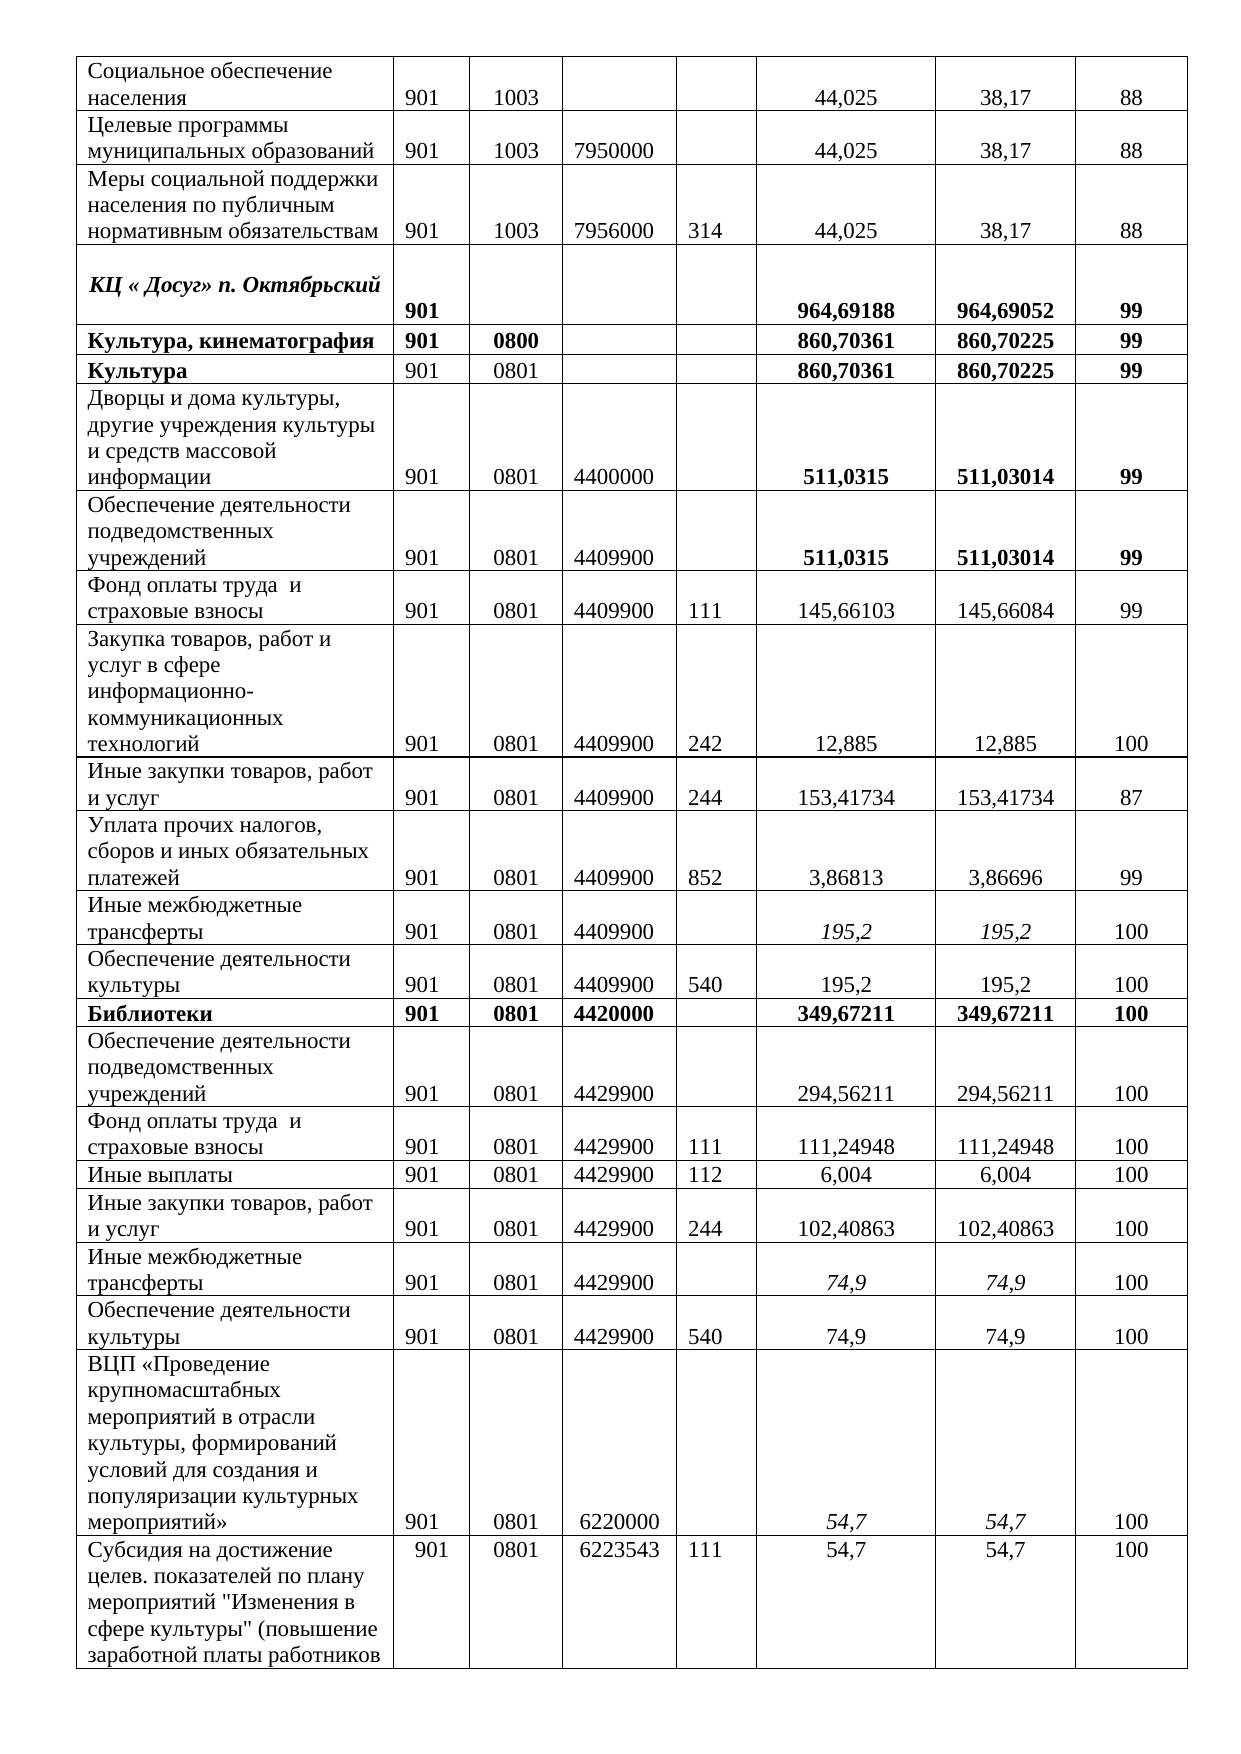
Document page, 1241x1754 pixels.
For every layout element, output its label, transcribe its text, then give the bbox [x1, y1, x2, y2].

table_cell 294,56211 [757, 1027, 935, 1106]
table_cell 0801 [470, 1536, 562, 1667]
table_cell 4409900 [563, 945, 676, 998]
table_cell 88 [1076, 111, 1187, 164]
table_cell [677, 57, 756, 110]
table_cell 74,9 [936, 1243, 1075, 1295]
table_cell 511,03014 [936, 384, 1075, 490]
table_cell 0801 [470, 1107, 562, 1160]
table_cell 100 [1076, 1189, 1187, 1242]
table_cell 3,86696 [936, 811, 1075, 890]
table_cell 4409900 [563, 625, 676, 756]
table_cell 38,17 [936, 165, 1075, 244]
table_cell [563, 325, 676, 354]
table_cell КЦ « Досуг» п. Октябрьский [77, 245, 393, 324]
table_cell Культура, кинематография [77, 325, 393, 354]
table_cell 349,67211 [936, 999, 1075, 1026]
table_cell 511,0315 [757, 384, 935, 490]
table_cell 7956000 [563, 165, 676, 244]
table_cell Иные межбюджетные трансферты [77, 891, 393, 944]
table_cell 1003 [470, 165, 562, 244]
table_cell 4409900 [563, 758, 676, 810]
table_cell [677, 1243, 756, 1295]
table_cell Дворцы и дома культуры, другие учреждения культуры и средств массовой информации [77, 384, 393, 490]
table_cell 0801 [470, 891, 562, 944]
table_cell 54,7 [757, 1350, 935, 1535]
table_cell 4429900 [563, 1107, 676, 1160]
table_cell 901 [394, 245, 469, 324]
table_cell 901 [394, 811, 469, 890]
table_cell 511,0315 [757, 491, 935, 570]
table_cell 100 [1076, 1350, 1187, 1535]
table_cell 4429900 [563, 1296, 676, 1349]
table_cell 901 [394, 1350, 469, 1535]
table_cell 901 [394, 1107, 469, 1160]
table_cell 54,7 [936, 1350, 1075, 1535]
table_cell 111,24948 [936, 1107, 1075, 1160]
table_cell 145,66084 [936, 571, 1075, 624]
table_cell 901 [394, 1536, 469, 1667]
table_cell [677, 491, 756, 570]
table_cell 195,2 [936, 891, 1075, 944]
table_cell 88 [1076, 165, 1187, 244]
table_cell 38,17 [936, 111, 1075, 164]
table_cell 100 [1076, 1107, 1187, 1160]
table_cell 195,2 [757, 891, 935, 944]
table_cell 0801 [470, 571, 562, 624]
table_cell 860,70225 [936, 355, 1075, 383]
table_cell 4429900 [563, 1161, 676, 1188]
table_cell 100 [1076, 1536, 1187, 1667]
table_cell Иные межбюджетные трансферты [77, 1243, 393, 1295]
table_cell 99 [1076, 491, 1187, 570]
table_cell 111 [677, 1536, 756, 1667]
table_cell 195,2 [936, 945, 1075, 998]
table_cell 0801 [470, 758, 562, 810]
table_cell 314 [677, 165, 756, 244]
table_cell Культура [77, 355, 393, 383]
table_cell 0801 [470, 1296, 562, 1349]
table_cell 100 [1076, 999, 1187, 1026]
table_cell 99 [1076, 384, 1187, 490]
table_cell 54,7 [757, 1536, 935, 1667]
table_cell 99 [1076, 571, 1187, 624]
table_cell 88 [1076, 57, 1187, 110]
table_cell 4400000 [563, 384, 676, 490]
table_cell 0801 [470, 945, 562, 998]
table_cell Меры социальной поддержки населения по публичным нормативным обязательствам [77, 165, 393, 244]
table_cell [677, 245, 756, 324]
table_cell 860,70361 [757, 325, 935, 354]
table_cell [77, 1536, 393, 1667]
table_cell 153,41734 [936, 758, 1075, 810]
table_cell 244 [677, 758, 756, 810]
table_cell 0801 [470, 811, 562, 890]
table_cell 0801 [470, 1027, 562, 1106]
table_cell 111,24948 [757, 1107, 935, 1160]
table_cell Обеспечение деятельности подведомственных учреждений [77, 1027, 393, 1106]
table_cell 901 [394, 355, 469, 383]
table_cell 540 [677, 945, 756, 998]
table_cell 964,69052 [936, 245, 1075, 324]
table_cell 0800 [470, 325, 562, 354]
table_cell 860,70225 [936, 325, 1075, 354]
table_cell Обеспечение деятельности подведомственных учреждений [77, 491, 393, 570]
table_cell 87 [1076, 758, 1187, 810]
table_cell 74,9 [757, 1243, 935, 1295]
table_cell 4409900 [563, 811, 676, 890]
table_cell 0801 [470, 1189, 562, 1242]
table_cell 153,41734 [757, 758, 935, 810]
table_cell 4409900 [563, 491, 676, 570]
table_cell 901 [394, 891, 469, 944]
table_cell 3,86813 [757, 811, 935, 890]
table_cell 901 [394, 1243, 469, 1295]
table_cell Фонд оплаты труда и страховые взносы [77, 1107, 393, 1160]
table_cell 6,004 [757, 1161, 935, 1188]
table_cell 901 [394, 1296, 469, 1349]
table_cell 901 [394, 571, 469, 624]
table_cell 99 [1076, 325, 1187, 354]
table_cell 244 [677, 1189, 756, 1242]
table_cell 102,40863 [936, 1189, 1075, 1242]
table_cell Иные выплаты [77, 1161, 393, 1188]
table_cell Социальное обеспечение населения [77, 57, 393, 110]
table_cell Уплата прочих налогов, сборов и иных обязательных платежей [77, 811, 393, 890]
table_cell 901 [394, 1161, 469, 1188]
table_cell 99 [1076, 811, 1187, 890]
table_cell Обеспечение деятельности культуры [77, 945, 393, 998]
table_cell 54,7 [936, 1536, 1075, 1667]
table_cell 195,2 [757, 945, 935, 998]
table_cell 349,67211 [757, 999, 935, 1026]
table_cell 901 [394, 57, 469, 110]
table_cell ВЦП «Проведение крупномасштабных мероприятий в отрасли культуры, формирований условий для создания и популяризации культурных мероприятий» [77, 1350, 393, 1535]
table_cell 6220000 [563, 1350, 676, 1535]
table_cell 511,03014 [936, 491, 1075, 570]
table_cell 74,9 [757, 1296, 935, 1349]
table_cell [563, 245, 676, 324]
table_cell 38,17 [936, 57, 1075, 110]
table_cell 6223543 [563, 1536, 676, 1667]
table_cell 901 [394, 758, 469, 810]
table_cell 4429900 [563, 1243, 676, 1295]
table_cell [677, 355, 756, 383]
table_cell 0801 [470, 355, 562, 383]
table_cell Закупка товаров, работ и услуг в сфере информационно-коммуникационных технологий [77, 625, 393, 756]
table_cell 100 [1076, 891, 1187, 944]
table_cell 111 [677, 1107, 756, 1160]
table_cell 242 [677, 625, 756, 756]
table_cell [563, 57, 676, 110]
table_cell 901 [394, 625, 469, 756]
table_cell Фонд оплаты труда и страховые взносы [77, 571, 393, 624]
table_cell 901 [394, 945, 469, 998]
table_cell 901 [394, 999, 469, 1026]
table_cell 4420000 [563, 999, 676, 1026]
table_cell [563, 355, 676, 383]
table_cell [677, 384, 756, 490]
table_cell 1003 [470, 57, 562, 110]
table_cell 100 [1076, 1243, 1187, 1295]
table_cell 112 [677, 1161, 756, 1188]
table_cell 0801 [470, 625, 562, 756]
table_cell 0801 [470, 1350, 562, 1535]
table_cell 901 [394, 1027, 469, 1106]
table_cell 4429900 [563, 1189, 676, 1242]
table_cell 0801 [470, 384, 562, 490]
table_cell 7950000 [563, 111, 676, 164]
table_cell 4409900 [563, 891, 676, 944]
table_cell 901 [394, 325, 469, 354]
table_cell 100 [1076, 625, 1187, 756]
table_cell 4429900 [563, 1027, 676, 1106]
table_cell 100 [1076, 1296, 1187, 1349]
table_cell Целевые программы муниципальных образований [77, 111, 393, 164]
table_cell 901 [394, 491, 469, 570]
table_cell 44,025 [757, 111, 935, 164]
table_cell 0801 [470, 1161, 562, 1188]
table_cell Обеспечение деятельности культуры [77, 1296, 393, 1349]
table_cell 12,885 [936, 625, 1075, 756]
table_cell 99 [1076, 245, 1187, 324]
table_cell [677, 1027, 756, 1106]
table_cell 0801 [470, 1243, 562, 1295]
table_cell 6,004 [936, 1161, 1075, 1188]
table_cell 901 [394, 384, 469, 490]
table_cell 100 [1076, 1027, 1187, 1106]
table_cell 44,025 [757, 165, 935, 244]
table_cell [470, 245, 562, 324]
table_cell 145,66103 [757, 571, 935, 624]
table_cell 860,70361 [757, 355, 935, 383]
table_cell 102,40863 [757, 1189, 935, 1242]
table_cell 540 [677, 1296, 756, 1349]
table_cell [677, 891, 756, 944]
table_cell 4409900 [563, 571, 676, 624]
table_cell 1003 [470, 111, 562, 164]
table_cell [677, 999, 756, 1026]
table_cell 901 [394, 1189, 469, 1242]
table_cell 44,025 [757, 57, 935, 110]
table_cell 852 [677, 811, 756, 890]
table_cell 294,56211 [936, 1027, 1075, 1106]
table_cell 0801 [470, 999, 562, 1026]
table_cell 74,9 [936, 1296, 1075, 1349]
table_cell 100 [1076, 1161, 1187, 1188]
table_cell [677, 325, 756, 354]
table_cell 12,885 [757, 625, 935, 756]
table_cell 901 [394, 165, 469, 244]
table_cell [677, 111, 756, 164]
table_cell 964,69188 [757, 245, 935, 324]
table_cell 99 [1076, 355, 1187, 383]
table_cell 0801 [470, 491, 562, 570]
table_cell 111 [677, 571, 756, 624]
table_cell Иные закупки товаров, работ и услуг [77, 758, 393, 810]
table_cell [677, 1350, 756, 1535]
table_cell 100 [1076, 945, 1187, 998]
table_cell 901 [394, 111, 469, 164]
table_cell Иные закупки товаров, работ и услуг [77, 1189, 393, 1242]
table_cell Библиотеки [77, 999, 393, 1026]
